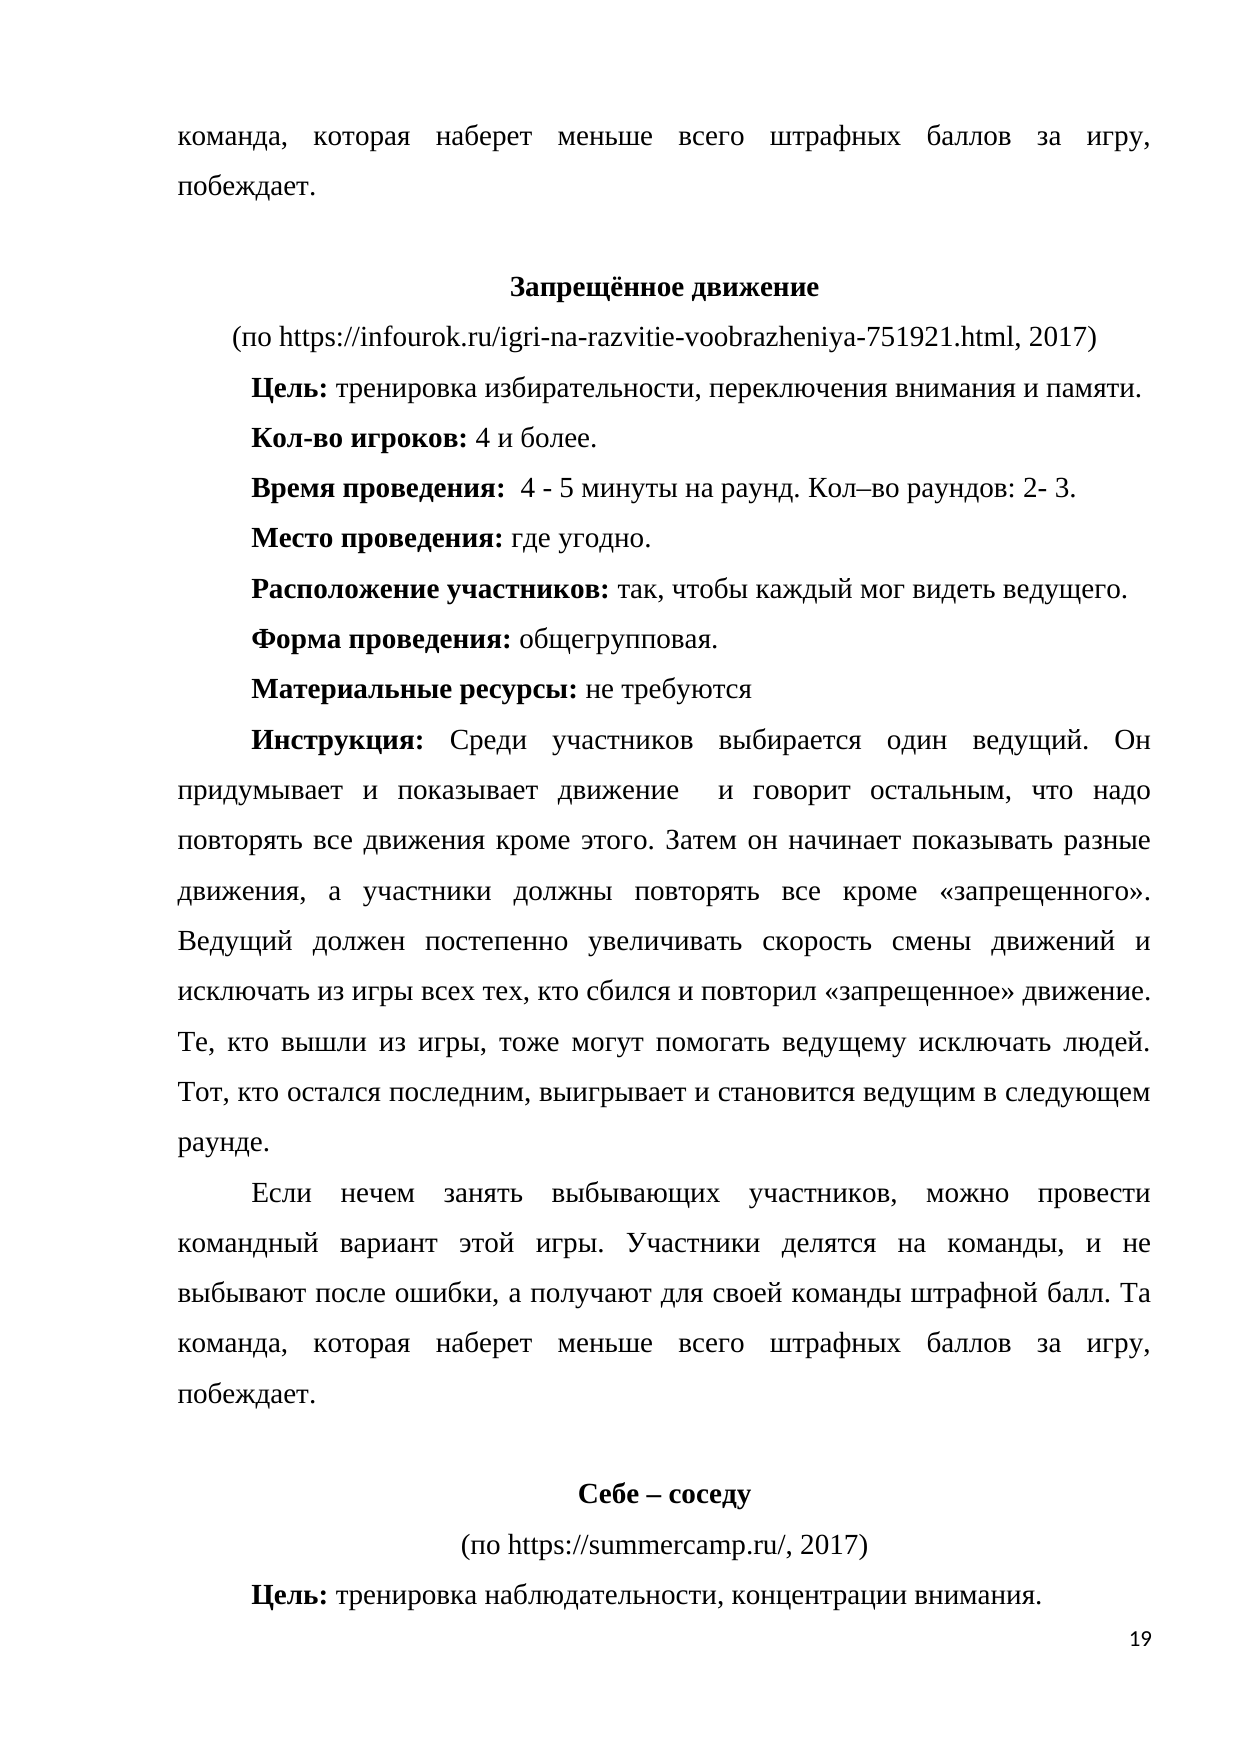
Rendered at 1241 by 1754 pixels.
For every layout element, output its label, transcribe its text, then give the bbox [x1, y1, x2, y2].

text Кол-во игроков: 4 и более. [177, 420, 1152, 453]
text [177, 118, 1152, 202]
text (по https://summercamp.ru/, 2017) [177, 1527, 1152, 1560]
text Цель: тренировка наблюдательности, концентрации внимания. [177, 1577, 1152, 1611]
text Расположение участников: так, чтобы каждый мог видеть ведущего. [177, 571, 1152, 604]
text Форма проведения: общегрупповая. [177, 621, 1152, 655]
text Инструкция: Среди участников выбирается один ведущий. Он придумывает и показывает движение и говорит остальным, что надо повторять все движения кроме этого. Затем он начинает показывать разные движения, а участники должны повторять все кроме «запрещенного». Ведущий должен постепенно увеличивать скорость смены движений и исключать из игры всех тех, кто сбился и повторил «запрещенное» движение. Те, кто вышли из игры, тоже могут помогать ведущему исключать людей. Тот, кто остался последним, выигрывает и становится ведущим в следующем раунде. [177, 722, 1152, 1158]
text Запрещённое движение [177, 269, 1152, 303]
text Себе – соседу [177, 1477, 1152, 1510]
text Место проведения: где угодно. [177, 521, 1152, 554]
text Цель: тренировка избирательности, переключения внимания и памяти. [177, 370, 1152, 403]
text Время проведения: 4 - 5 минуты на раунд. Кол–во раундов: 2- 3. [177, 470, 1152, 504]
text (по https://infourok.ru/igri-na-razvitie-voobrazheniya-751921.html, 2017) [177, 319, 1152, 353]
text Материальные ресурсы: не требуются [177, 672, 1152, 705]
